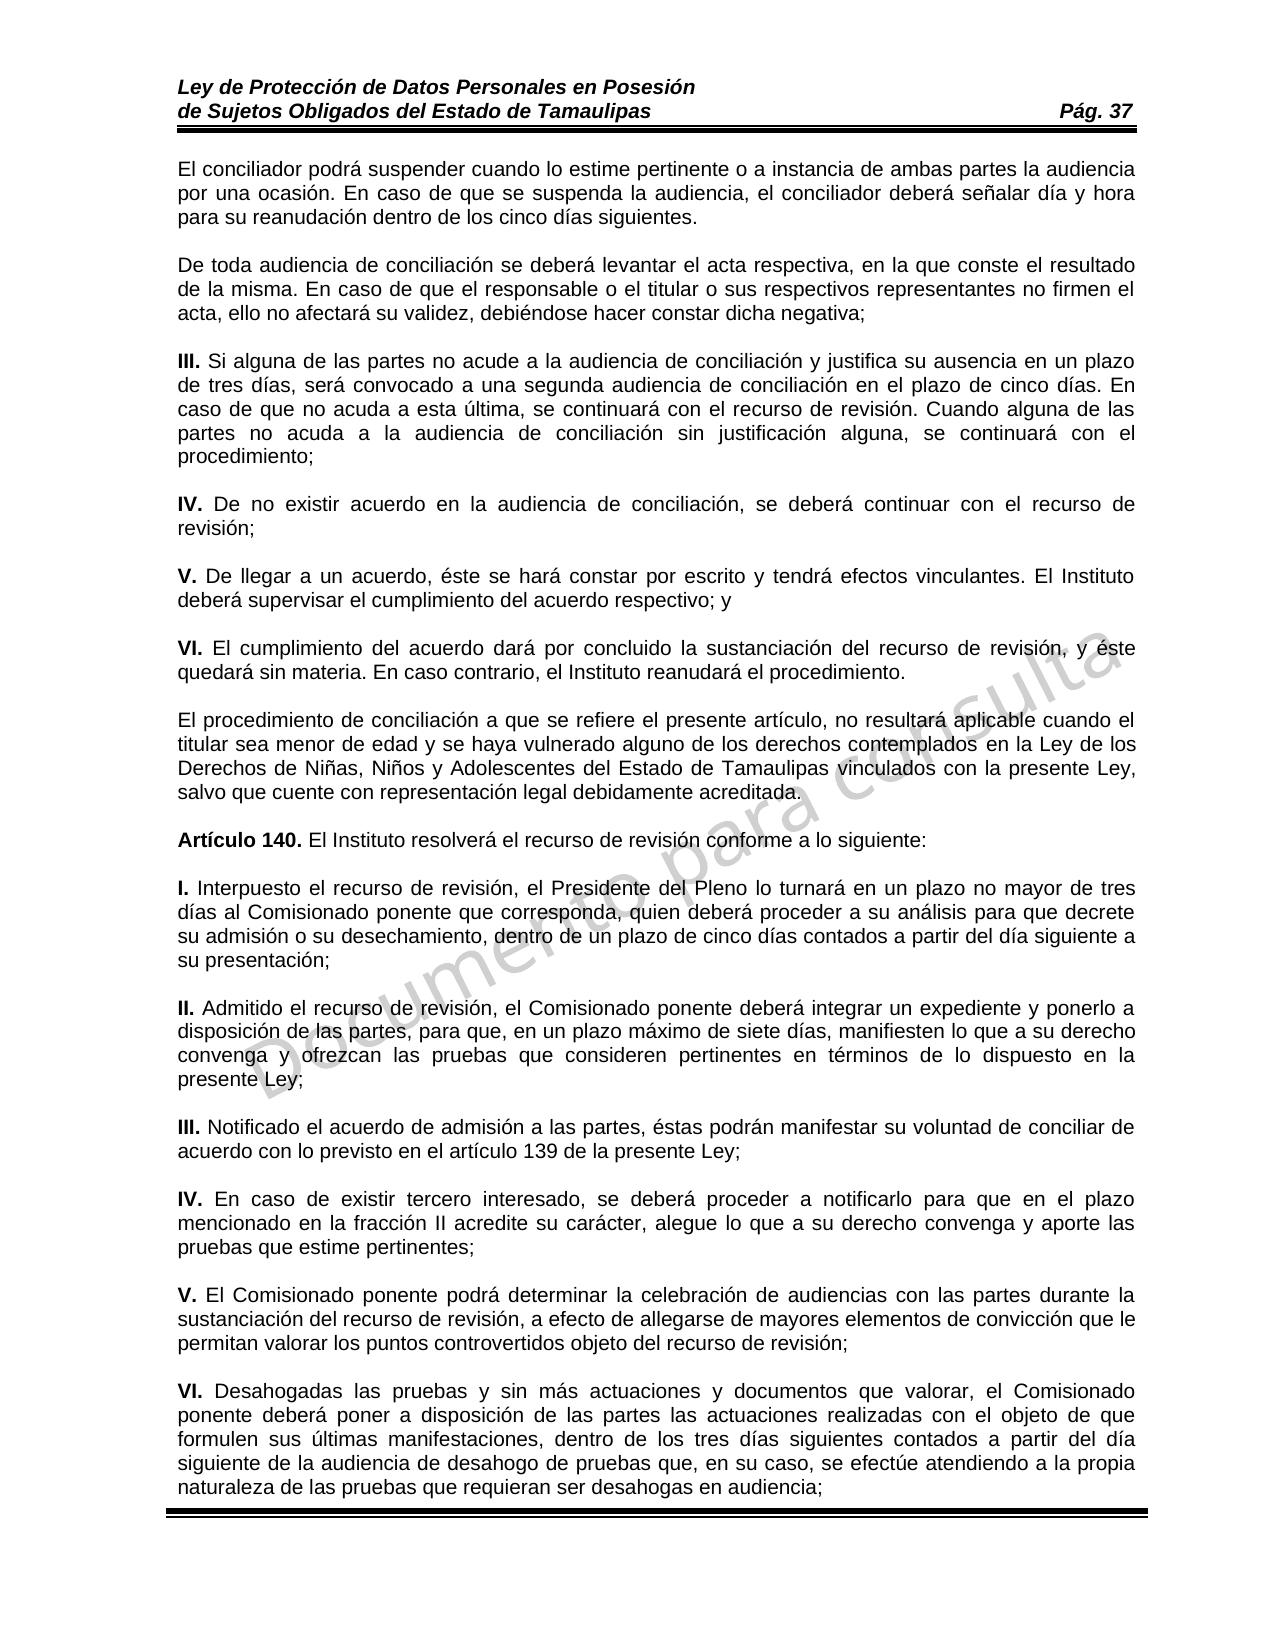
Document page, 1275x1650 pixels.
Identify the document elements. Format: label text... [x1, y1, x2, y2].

text II. Admitido el recurso de revisión, el Comisionado ponente deberá integrar un expediente y ponerlo a disposición de las partes, para que, en un plazo máximo de siete días, manifiesten lo que a su derecho convenga y ofrezcan las pruebas que consideren pertinentes en términos de lo dispuesto en la presente Ley; [177, 995, 1137, 1091]
text V. De llegar a un acuerdo, éste se hará constar por escrito y tendrá efectos vinculantes. El Instituto deberá supervisar el cumplimiento del acuerdo respectivo; y [177, 564, 1137, 612]
text IV. De no existir acuerdo en la audiencia de conciliación, se deberá continuar con el recurso de revisión; [177, 492, 1137, 540]
text VI. Desahogadas las pruebas y sin más actuaciones y documentos que valorar, el Comisionado ponente deberá poner a disposición de las partes las actuaciones realizadas con el objeto de que formulen sus últimas manifestaciones, dentro de los tres días siguientes contados a partir del día siguiente de la audiencia de desahogo de pruebas que, en su caso, se efectúe atendiendo a la propia naturaleza de las pruebas que requieran ser desahogas en audiencia; [177, 1379, 1137, 1498]
text IV. En caso de existir tercero interesado, se deberá proceder a notificarlo para que en el plazo mencionado en la fracción II acredite su carácter, alegue lo que a su derecho convenga y aporte las pruebas que estime pertinentes; [177, 1187, 1137, 1259]
text I. Interpuesto el recurso de revisión, el Presidente del Pleno lo turnará en un plazo no mayor de tres días al Comisionado ponente que corresponda, quien deberá proceder a su análisis para que decrete su admisión o su desechamiento, dentro de un plazo de cinco días contados a partir del día siguiente a su presentación; [177, 876, 1137, 971]
text III. Si alguna de las partes no acude a la audiencia de conciliación y justifica su ausencia en un plazo de tres días, será convocado a una segunda audiencia de conciliación en el plazo de cinco días. En caso de que no acuda a esta última, se continuará con el recurso de revisión. Cuando alguna de las partes no acuda a la audiencia de conciliación sin justificación alguna, se continuará con el procedimiento; [177, 348, 1137, 468]
text V. El Comisionado ponente podrá determinar la celebración de audiencias con las partes durante la sustanciación del recurso de revisión, a efecto de allegarse de mayores elementos de convicción que le permitan valorar los puntos controvertidos objeto del recurso de revisión; [177, 1283, 1137, 1355]
text Artículo 140. El Instituto resolverá el recurso de revisión conforme a lo siguiente: [177, 828, 1137, 852]
text El procedimiento de conciliación a que se refiere el presente artículo, no resultará aplicable cuando el titular sea menor de edad y se haya vulnerado alguno de los derechos contemplados en la Ley de los Derechos de Niñas, Niños y Adolescentes del Estado de Tamaulipas vinculados con la presente Ley, salvo que cuente con representación legal debidamente acreditada. [177, 708, 1137, 804]
text III. Notificado el acuerdo de admisión a las partes, éstas podrán manifestar su voluntad de conciliar de acuerdo con lo previsto en el artículo 139 de la presente Ley; [177, 1115, 1137, 1163]
text De toda audiencia de conciliación se deberá levantar el acta respectiva, en la que conste el resultado de la misma. En caso de que el responsable o el titular o sus respectivos representantes no firmen el acta, ello no afectará su validez, debiéndose hacer constar dicha negativa; [177, 253, 1137, 324]
text El conciliador podrá suspender cuando lo estime pertinente o a instancia de ambas partes la audiencia por una ocasión. En caso de que se suspenda la audiencia, el conciliador deberá señalar día y hora para su reanudación dentro de los cinco días siguientes. [177, 157, 1137, 229]
text VI. El cumplimiento del acuerdo dará por concluido la sustanciación del recurso de revisión, y éste quedará sin materia. En caso contrario, el Instituto reanudará el procedimiento. [177, 636, 1137, 684]
